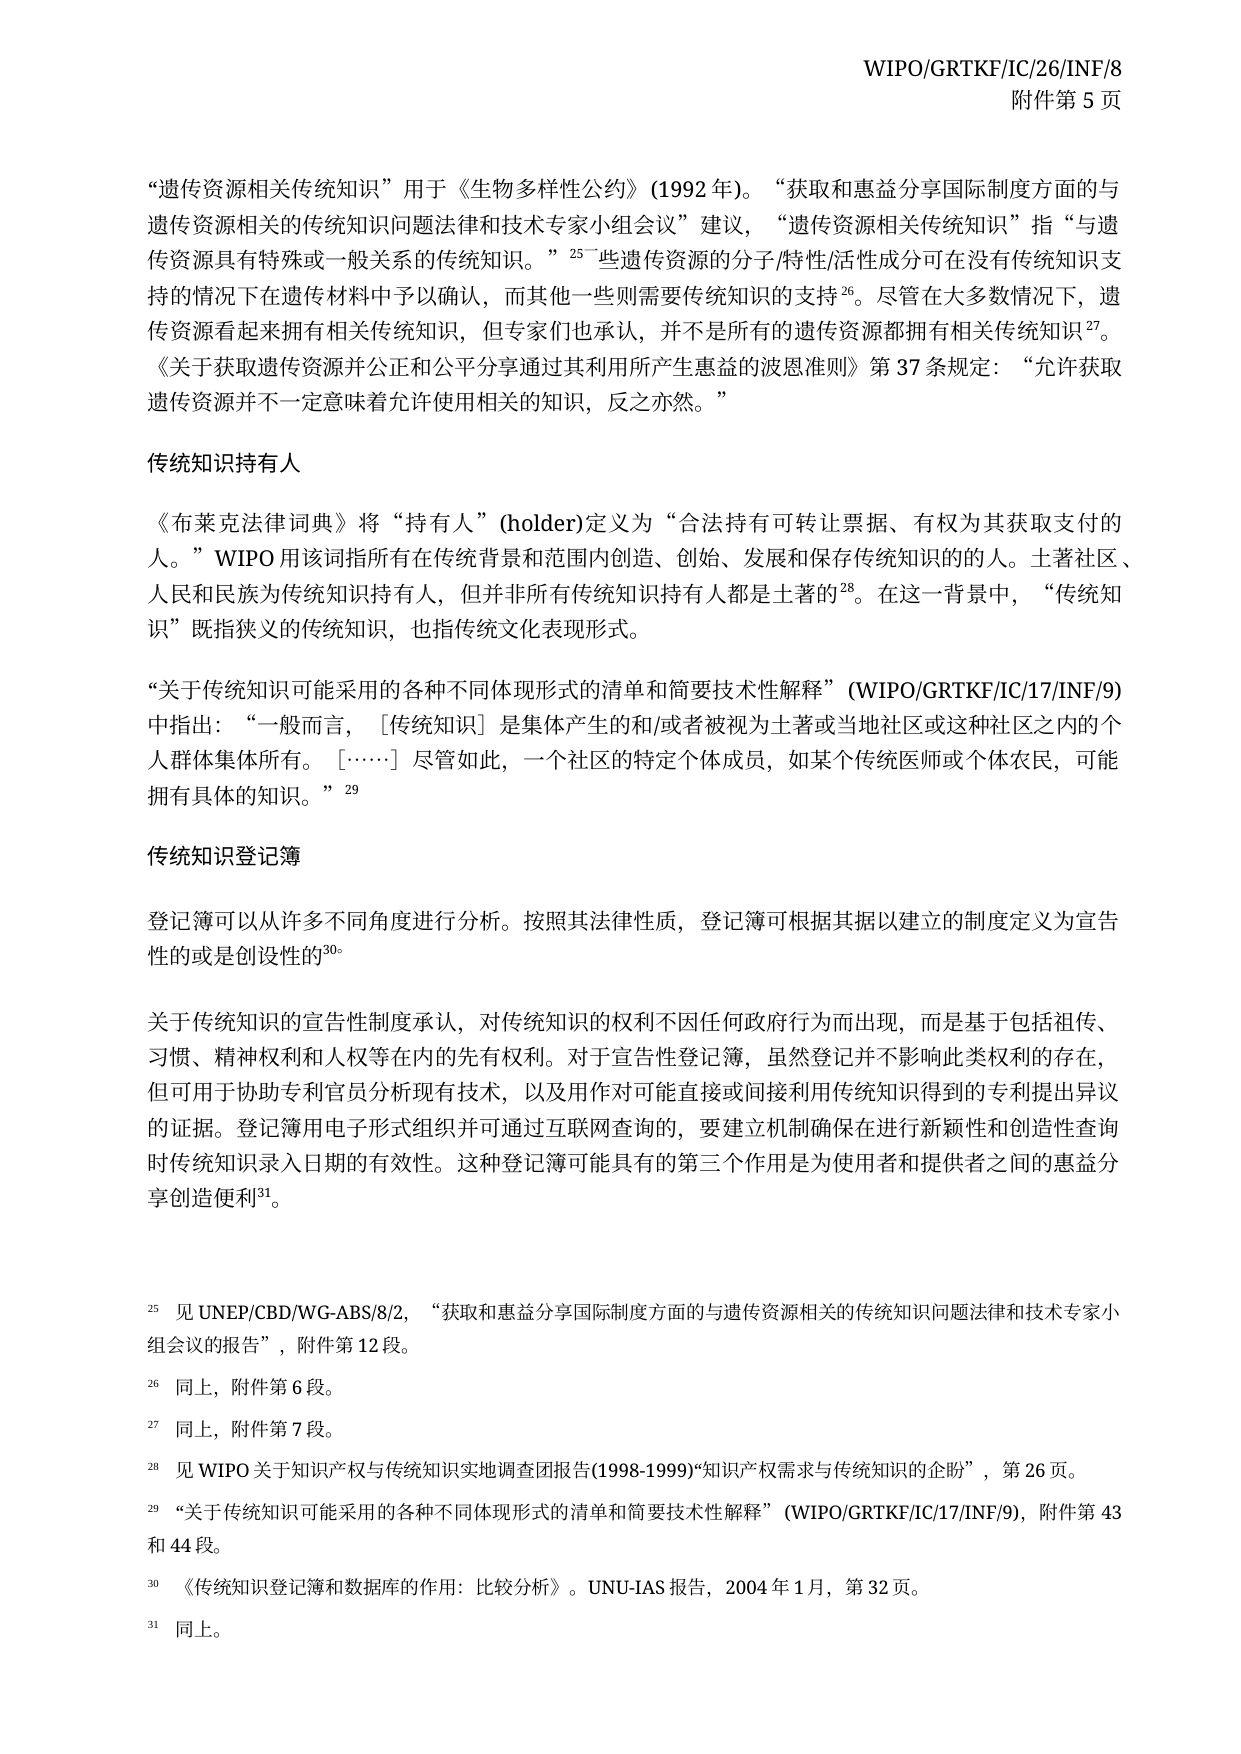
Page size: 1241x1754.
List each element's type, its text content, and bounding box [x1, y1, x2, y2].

text 传统知识持有人 [148, 442, 1122, 477]
text 登记簿可以从许多不同角度进行分析。按照其法律性质，登记簿可根据其据以建立的制度定义为宣告性的或是创设性的。 [148, 900, 1122, 972]
text “关于传统知识可能采用的各种不同体现形式的清单和简要技术性解释”(WIPO/GRTKF/IC/17/INF/9)中指出：“一般而言，［传统知识］是集体产生的和/或者被视为土著或当地社区或这种社区之内的个人群体集体所有。［……］尽管如此，一个社区的特定个体成员，如某个传统医师或个体农民，可能拥有具体的知识。” [148, 669, 1122, 811]
text 关于传统知识的宣告性制度承认，对传统知识的权利不因任何政府行为而出现，而是基于包括祖传、习惯、精神权利和人权等在内的先有权利。对于宣告性登记簿，虽然登记并不影响此类权利的存在，但可用于协助专利官员分析现有技术，以及用作对可能直接或间接利用传统知识得到的专利提出异议的证据。登记簿用电子形式组织并可通过互联网查询的，要建立机制确保在进行新颖性和创造性查询时传统知识录入日期的有效性。这种登记簿可能具有的第三个作用是为使用者和提供者之间的惠益分享创造便利。 [148, 1001, 1122, 1213]
text 《布莱克法律词典》将“持有人”(holder)定义为“合法持有可转让票据、有权为其获取支付的人。”WIPO用该词指所有在传统背景和范围内创造、创始、发展和保存传统知识的的人。土著社区、人民和民族为传统知识持有人，但并非所有传统知识持有人都是土著的。在这一背景中，“传统知识”既指狭义的传统知识，也指传统文化表现形式。 [148, 502, 1122, 644]
text 传统知识登记簿 [148, 836, 1122, 871]
text “遗传资源相关传统知识”用于《生物多样性公约》(1992年)。“获取和惠益分享国际制度方面的与遗传资源相关的传统知识问题法律和技术专家小组会议”建议，“遗传资源相关传统知识”指“与遗传资源具有特殊或一般关系的传统知识。”一些遗传资源的分子/特性/活性成分可在没有传统知识支持的情况下在遗传材料中予以确认，而其他一些则需要传统知识的支持。尽管在大多数情况下，遗传资源看起来拥有相关传统知识，但专家们也承认，并不是所有的遗传资源都拥有相关传统知识。《关于获取遗传资源并公正和公平分享通过其利用所产生惠益的波恩准则》第37条规定：“允许获取遗传资源并不一定意味着允许使用相关的知识，反之亦然。” [148, 168, 1122, 417]
